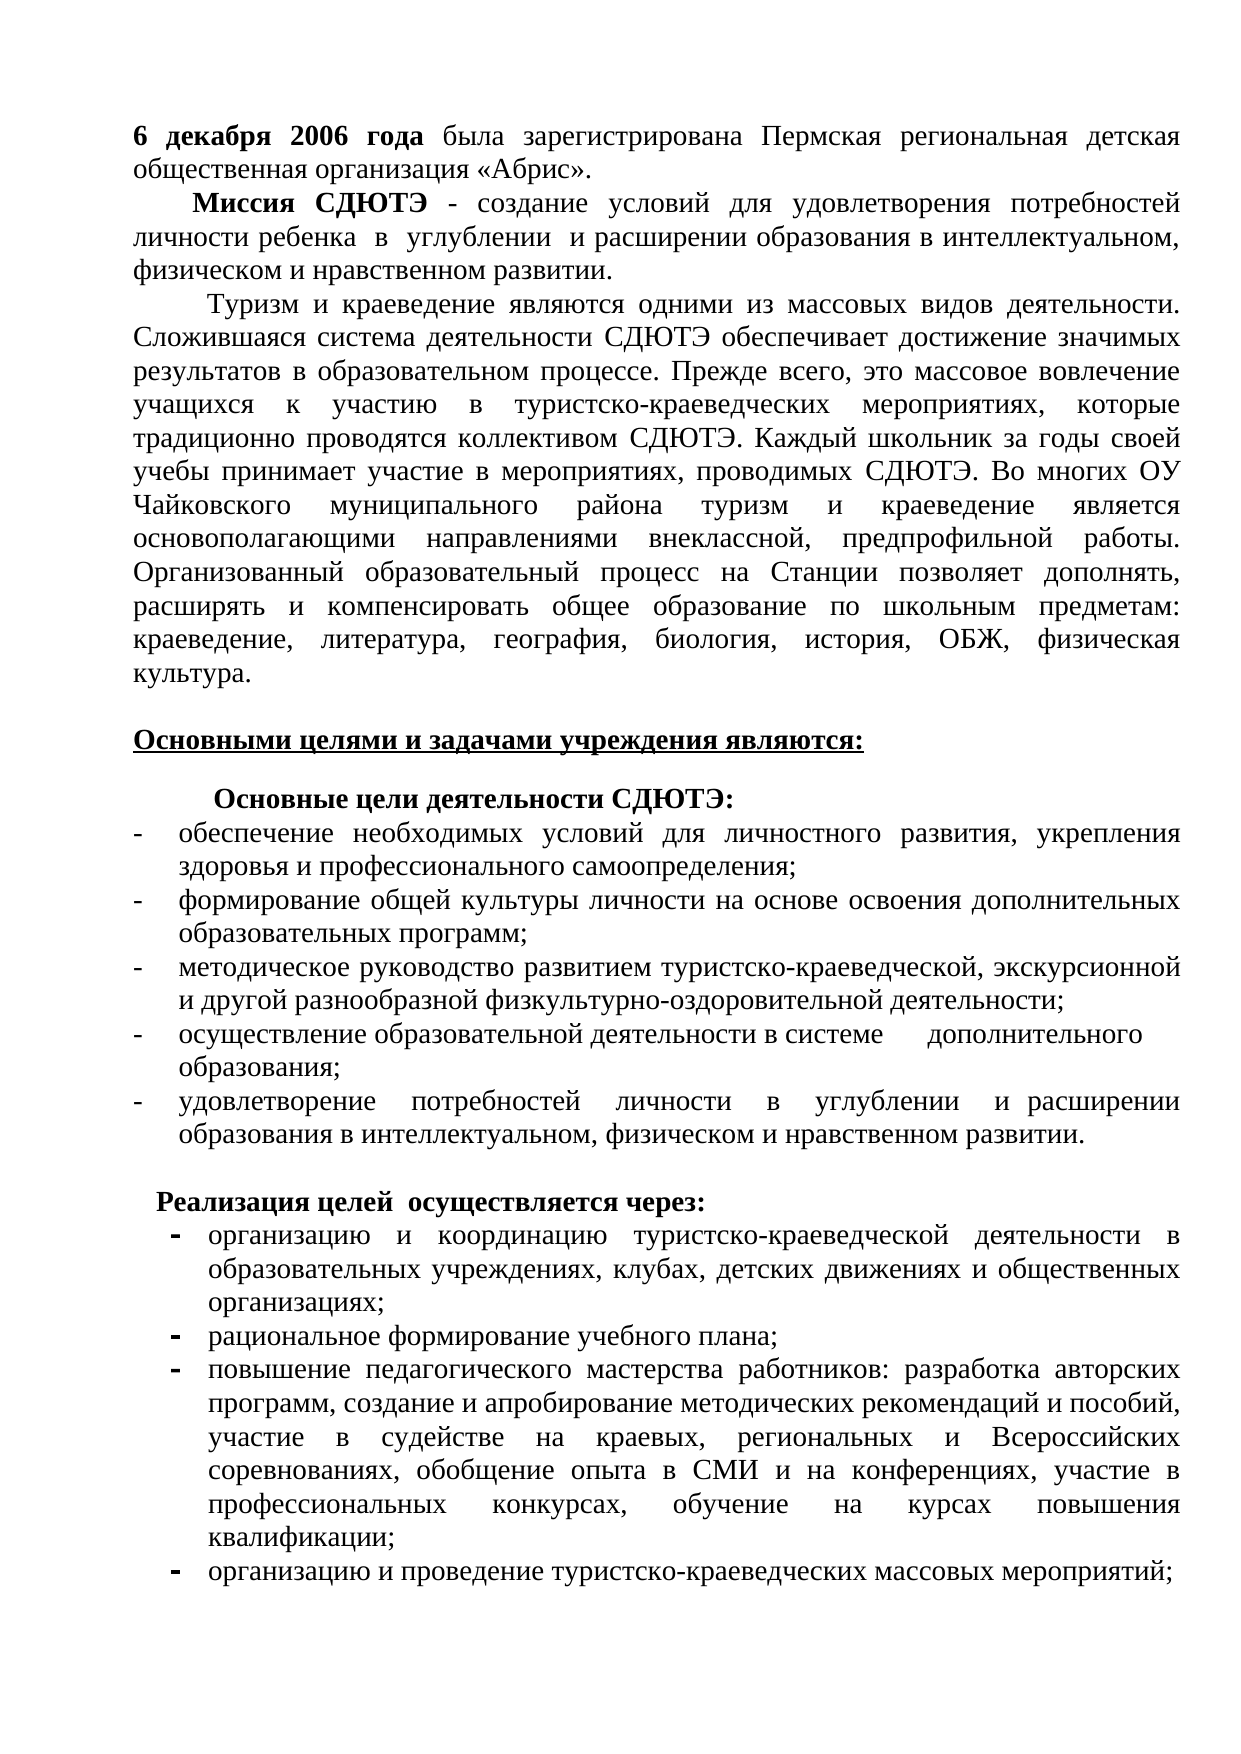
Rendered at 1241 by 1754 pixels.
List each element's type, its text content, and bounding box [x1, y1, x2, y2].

text Основные цели деятельности СДЮТЭ: [133, 781, 1181, 815]
list удовлетворение потребностей личности в углублении и расширении образования в интеллектуальном, физическом и нравственном развитии. [133, 1083, 1181, 1150]
list обеспечение необходимых условий для личностного развития, укрепления здоровья и профессионального самоопределения; [133, 815, 1181, 882]
list организацию и проведение туристско-краеведческих массовых мероприятий; [170, 1553, 1181, 1587]
list осуществление образовательной деятельности в системе дополнительного образования; [133, 1016, 1181, 1083]
list организацию и координацию туристско-краеведческой деятельности в образовательных учреждениях, клубах, детских движениях и общественных организациях; [170, 1217, 1181, 1318]
list формирование общей культуры личности на основе освоения дополнительных образовательных программ; [133, 882, 1181, 949]
list повышение педагогического мастерства работников: разработка авторских программ, создание и апробирование методических рекомендаций и пособий, участие в судействе на краевых, региональных и Всероссийских соревнованиях, обобщение опыта в СМИ и на конференциях, участие в профессиональных конкурсах, обучение на курсах повышения квалификации; [170, 1352, 1181, 1553]
text Реализация целей осуществляется через: [133, 1184, 1181, 1217]
list методическое руководство развитием туристско-краеведческой, экскурсионной и другой разнообразной физкультурно-оздоровительной деятельности; [133, 949, 1181, 1016]
text Основными целями и задачами учреждения являются: [133, 722, 1181, 755]
list рациональное формирование учебного плана; [170, 1318, 1181, 1352]
text 6 декабря 2006 года была зарегистрирована Пермская региональная детская общественная организация «Абрис». [133, 118, 1181, 185]
text Туризм и краеведение являются одними из массовых видов деятельности. Сложившаяся система деятельности СДЮТЭ обеспечивает достижение значимых результатов в образовательном процессе. Прежде всего, это массовое вовлечение учащихся к участию в туристско-краеведческих мероприятиях, которые традиционно проводятся коллективом СДЮТЭ. Каждый школьник за годы своей учебы принимает участие в мероприятиях, проводимых СДЮТЭ. Во многих ОУ Чайковского муниципального района туризм и краеведение является основополагающими направлениями внеклассной, предпрофильной работы. Организованный образовательный процесс на Станции позволяет дополнять, расширять и компенсировать общее образование по школьным предметам: краеведение, литература, география, биология, история, ОБЖ, физическая культура. [133, 286, 1181, 688]
text Миссия СДЮТЭ - создание условий для удовлетворения потребностей личности ребенка в углублении и расширении образования в интеллектуальном, физическом и нравственном развитии. [133, 185, 1181, 286]
